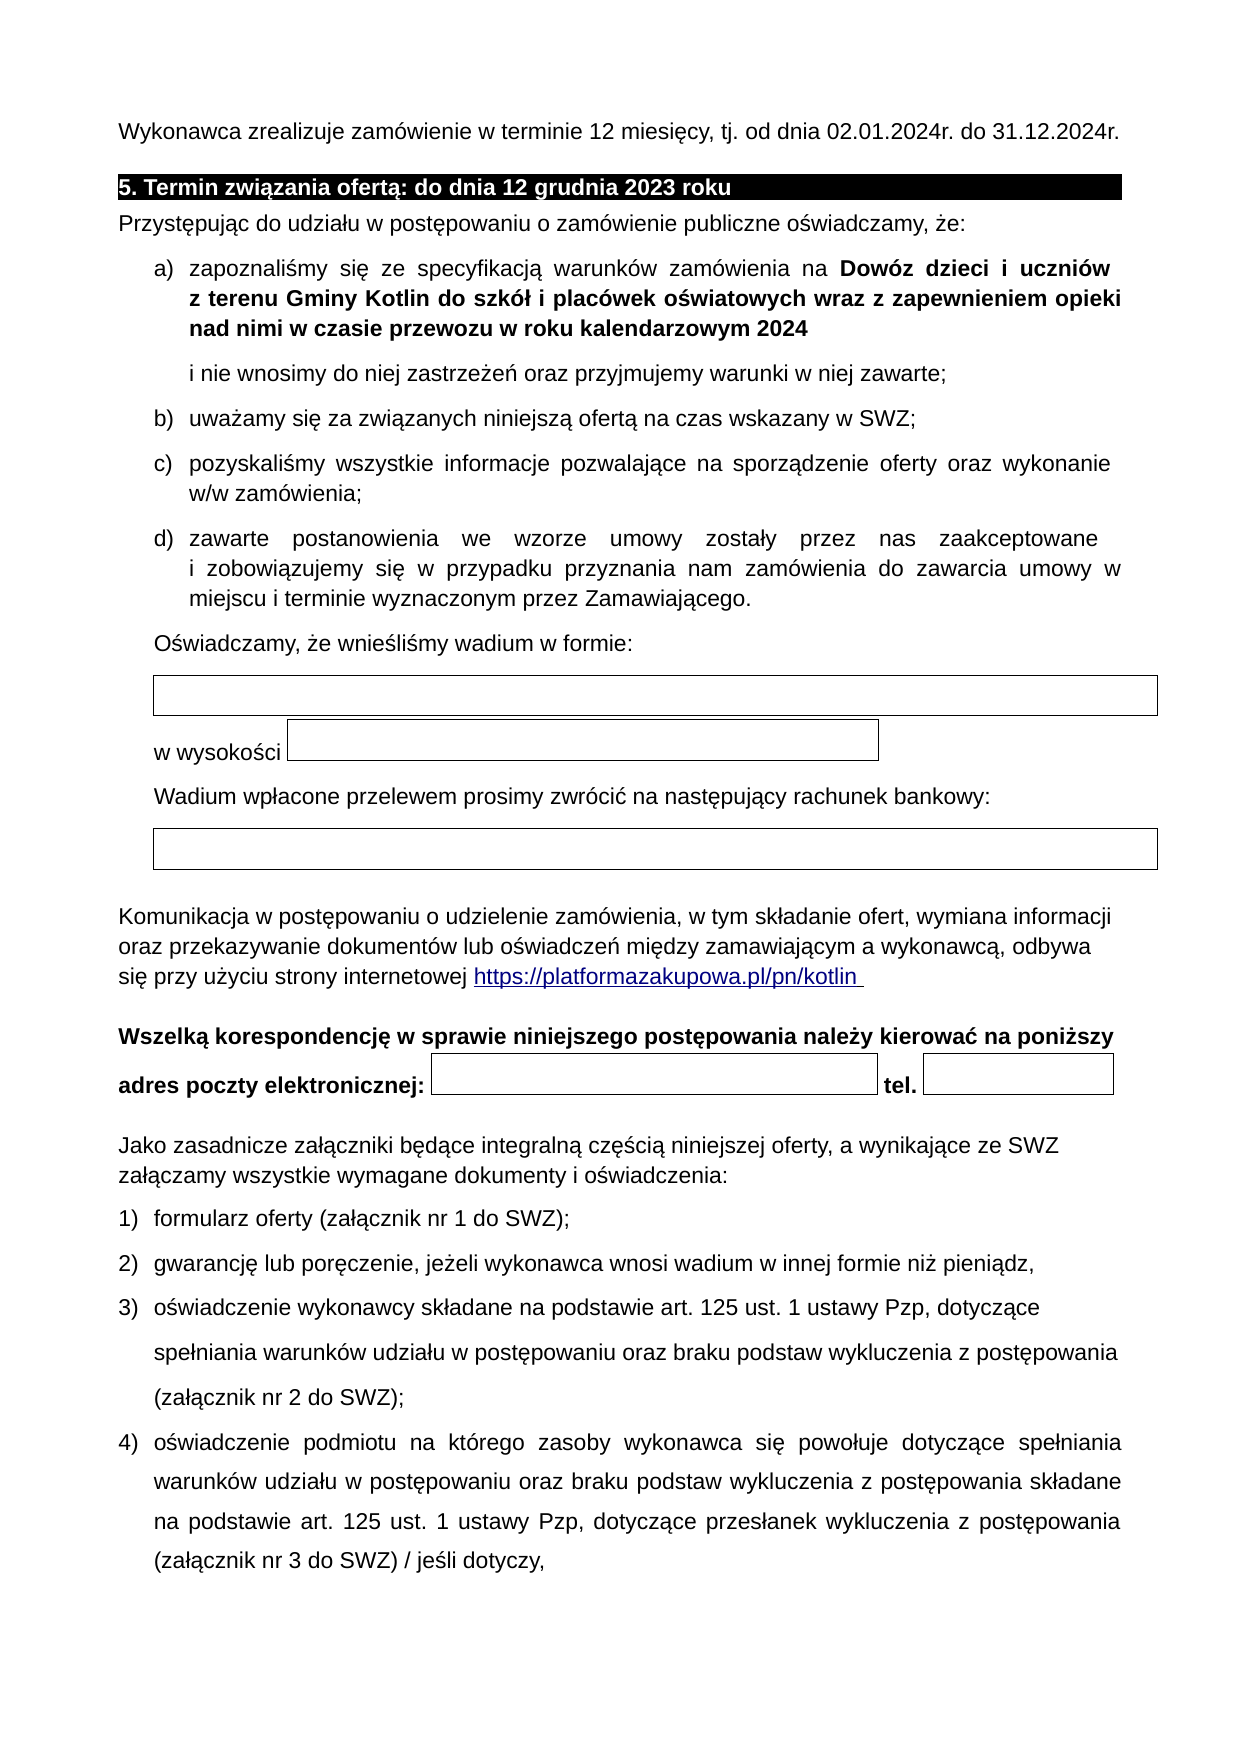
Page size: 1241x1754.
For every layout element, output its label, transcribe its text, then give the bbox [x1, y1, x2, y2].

list zawarte postanowienia we wzorze umowy zostały przez nas zaakceptowane i zobowiązujemy się w przypadku przyznania nam zamówienia do zawarcia umowy w miejscu i terminie wyznaczonym przez Zamawiającego. [153, 525, 1122, 611]
list zapoznaliśmy się ze specyfikacją warunków zamówienia na Dowóz dzieci i uczniów z terenu Gminy Kotlin do szkół i placówek oświatowych wraz z zapewnieniem opieki nad nimi w czasie przewozu w roku kalendarzowym 2024 [153, 255, 1122, 342]
text Wszelką korespondencję w sprawie niniejszego postępowania należy kierować na poniższy adres poczty elektronicznej: tel. [118, 1023, 1122, 1098]
text spełniania warunków udziału w postępowaniu oraz braku podstaw wykluczenia z postępowania [153, 1339, 1122, 1366]
text Jako zasadnicze załączniki będące integralną częścią niniejszej oferty, a wynikające ze SWZ załączamy wszystkie wymagane dokumenty i oświadczenia: [118, 1132, 1122, 1188]
text Wadium wpłacone przelewem prosimy zwrócić na następujący rachunek bankowy: [153, 783, 1122, 810]
text Wykonawca zrealizuje zamówienie w terminie 12 miesięcy, tj. od dnia 02.01.2024r. do 31.12.2024r. [118, 118, 1122, 144]
list uważamy się za związanych niniejszą ofertą na czas wskazany w SWZ; [153, 405, 1122, 431]
text Oświadczamy, że wnieśliśmy wadium w formie: [153, 630, 1122, 656]
text (załącznik nr 2 do SWZ); [153, 1384, 1122, 1410]
list gwarancję lub poręczenie, jeżeli wykonawca wnosi wadium w innej formie niż pieniądz, [118, 1249, 1122, 1276]
list oświadczenie podmiotu na którego zasoby wykonawca się powołuje dotyczące spełniania warunków udziału w postępowaniu oraz braku podstaw wykluczenia z postępowania składane na podstawie art. 125 ust. 1 ustawy Pzp, dotyczące przesłanek wykluczenia z postępowania (załącznik nr 3 do SWZ) / jeśli dotyczy, [118, 1429, 1122, 1573]
text 5. Termin związania ofertą: do dnia 12 grudnia 2023 roku [118, 174, 1122, 200]
text i nie wnosimy do niej zastrzeżeń oraz przyjmujemy warunki w niej zawarte; [189, 360, 1122, 386]
text Przystępując do udziału w postępowaniu o zamówienie publiczne oświadczamy, że: [118, 210, 1122, 236]
text w wysokości [153, 716, 1122, 765]
list oświadczenie wykonawcy składane na podstawie art. 125 ust. 1 ustawy Pzp, dotyczące [118, 1294, 1122, 1321]
list formularz oferty (załącznik nr 1 do SWZ); [118, 1205, 1122, 1231]
text Komunikacja w postępowaniu o udzielenie zamówienia, w tym składanie ofert, wymiana informacji oraz przekazywanie dokumentów lub oświadczeń między zamawiającym a wykonawcą, odbywa się przy użyciu strony internetowej https://platformazakupowa.pl/pn/kotlin [118, 903, 1122, 989]
list pozyskaliśmy wszystkie informacje pozwalające na sporządzenie oferty oraz wykonanie w/w zamówienia; [153, 450, 1122, 506]
